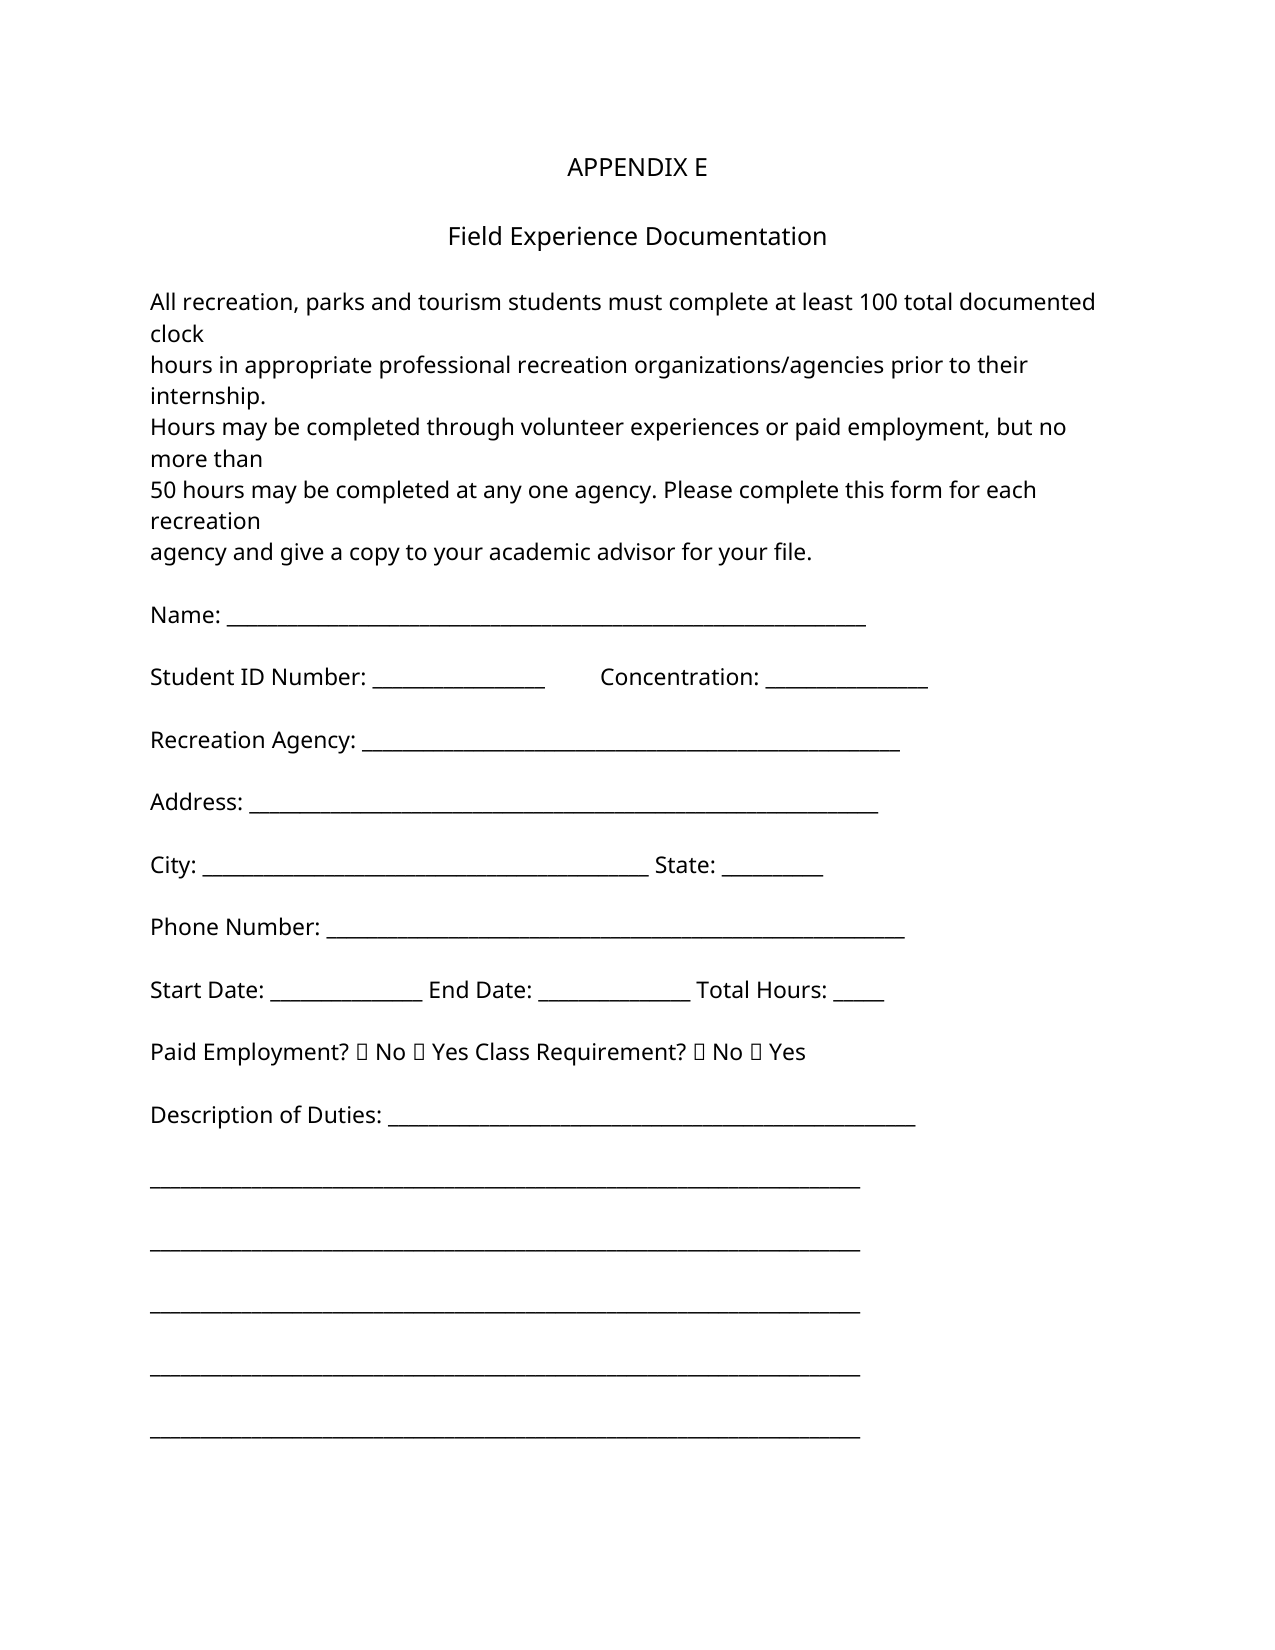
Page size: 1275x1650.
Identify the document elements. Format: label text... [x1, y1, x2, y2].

text Phone Number: _________________________________________________________ [150, 911, 1125, 942]
text ______________________________________________________________________ [150, 1349, 1125, 1380]
text Paid Employment?  No  Yes Class Requirement?  No  Yes [150, 1036, 1125, 1067]
text Field Experience Documentation [150, 218, 1125, 252]
text City: ____________________________________________ State: __________ [150, 849, 1125, 880]
text ______________________________________________________________________ [150, 1224, 1125, 1255]
text Description of Duties: ____________________________________________________ [150, 1099, 1125, 1130]
text agency and give a copy to your academic advisor for your file. [150, 536, 1125, 567]
text ______________________________________________________________________ [150, 1286, 1125, 1317]
text ______________________________________________________________________ [150, 1411, 1125, 1442]
text Name: _______________________________________________________________ [150, 599, 1125, 630]
text Student ID Number: _________________ Concentration: ________________ [150, 661, 1125, 692]
text 50 hours may be completed at any one agency. Please complete this form for each recreation [150, 474, 1125, 536]
text APPENDIX E [150, 150, 1125, 184]
text Hours may be completed through volunteer experiences or paid employment, but no more than [150, 411, 1125, 474]
text ______________________________________________________________________ [150, 1161, 1125, 1192]
text All recreation, parks and tourism students must complete at least 100 total documented clock [150, 286, 1125, 349]
text Address: ______________________________________________________________ [150, 786, 1125, 817]
text Start Date: _______________ End Date: _______________ Total Hours: _____ [150, 974, 1125, 1005]
text hours in appropriate professional recreation organizations/agencies prior to their internship. [150, 349, 1125, 411]
text Recreation Agency: _____________________________________________________ [150, 724, 1125, 755]
